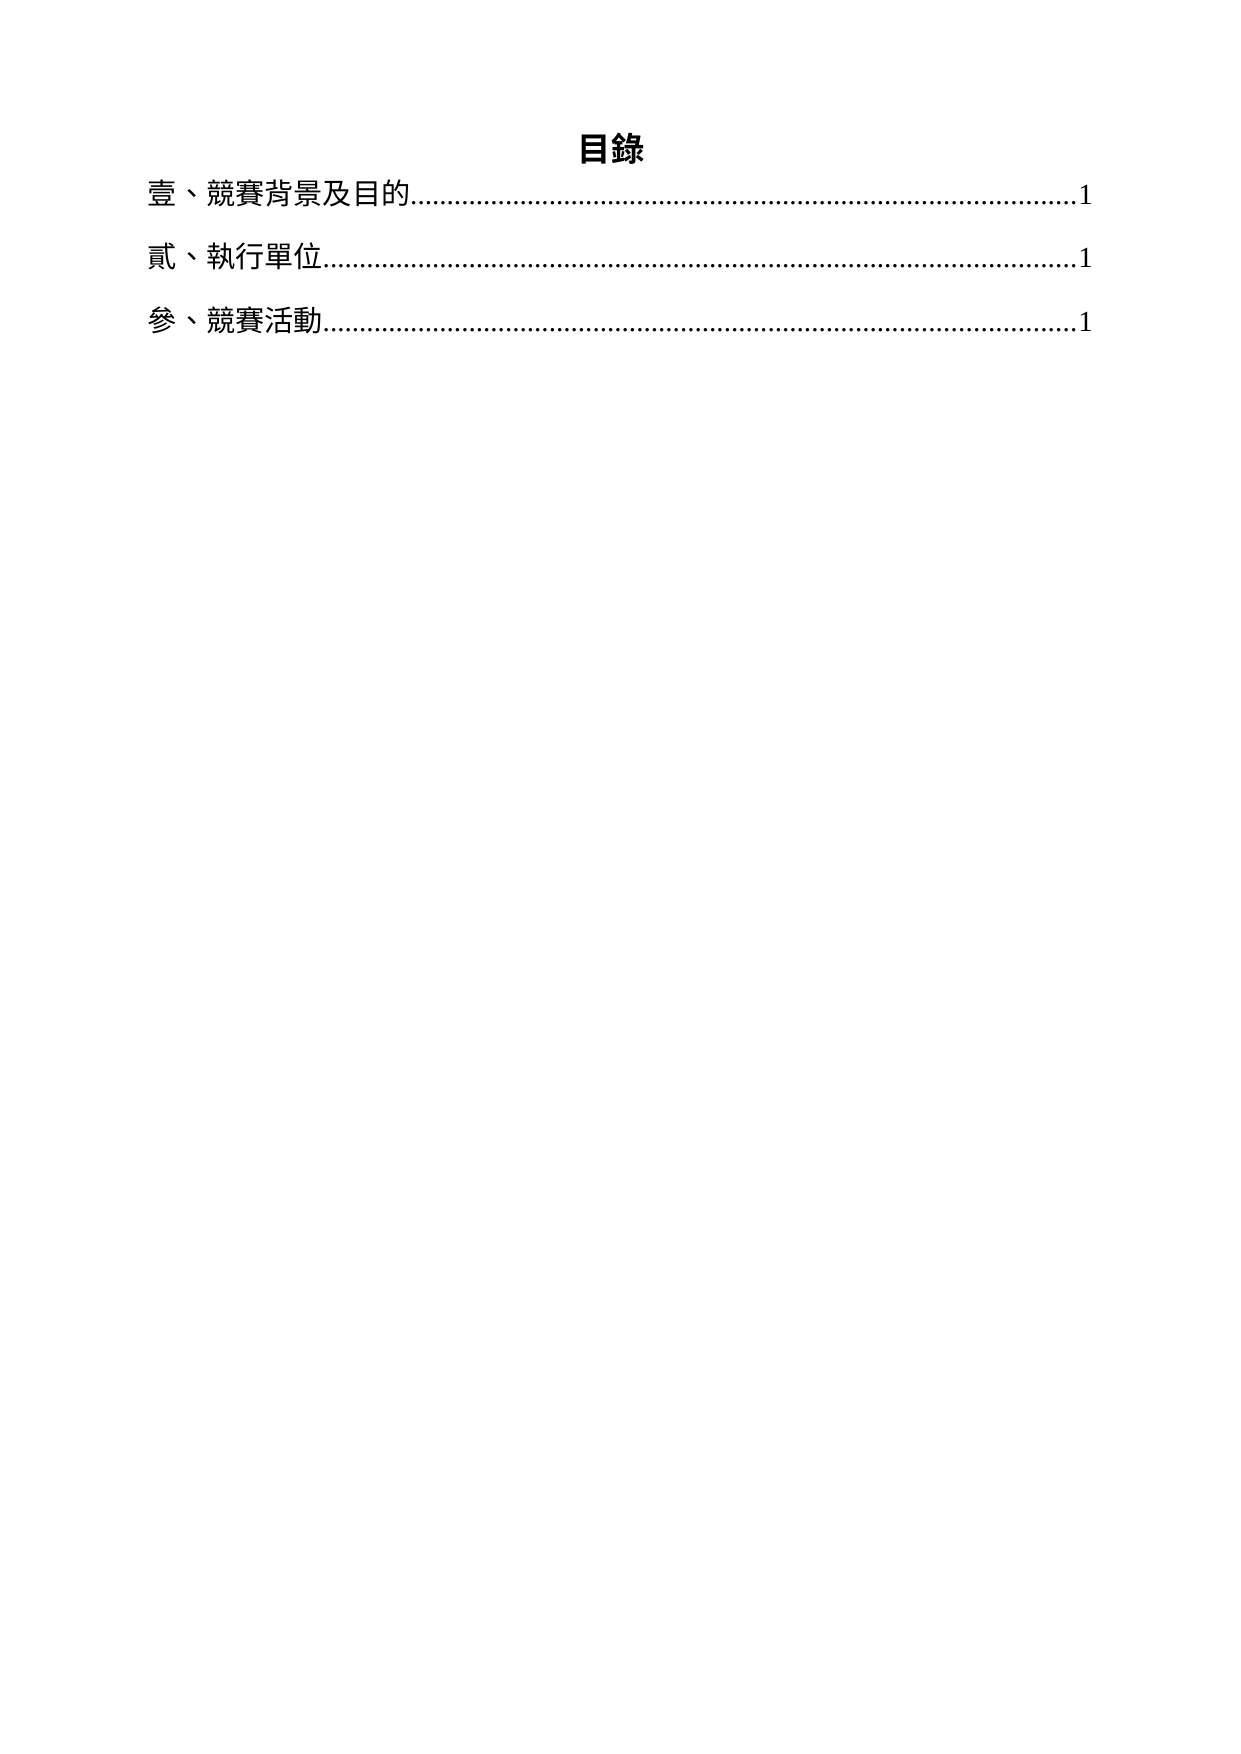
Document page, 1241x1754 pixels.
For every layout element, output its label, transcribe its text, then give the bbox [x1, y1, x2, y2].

text 參、競賽活動 1 [148, 297, 1093, 340]
subtitle 目錄 [394, 122, 827, 171]
text 貳、執行單位 1 [148, 234, 1093, 276]
text 壹、競賽背景及目的 1 [148, 171, 1093, 213]
